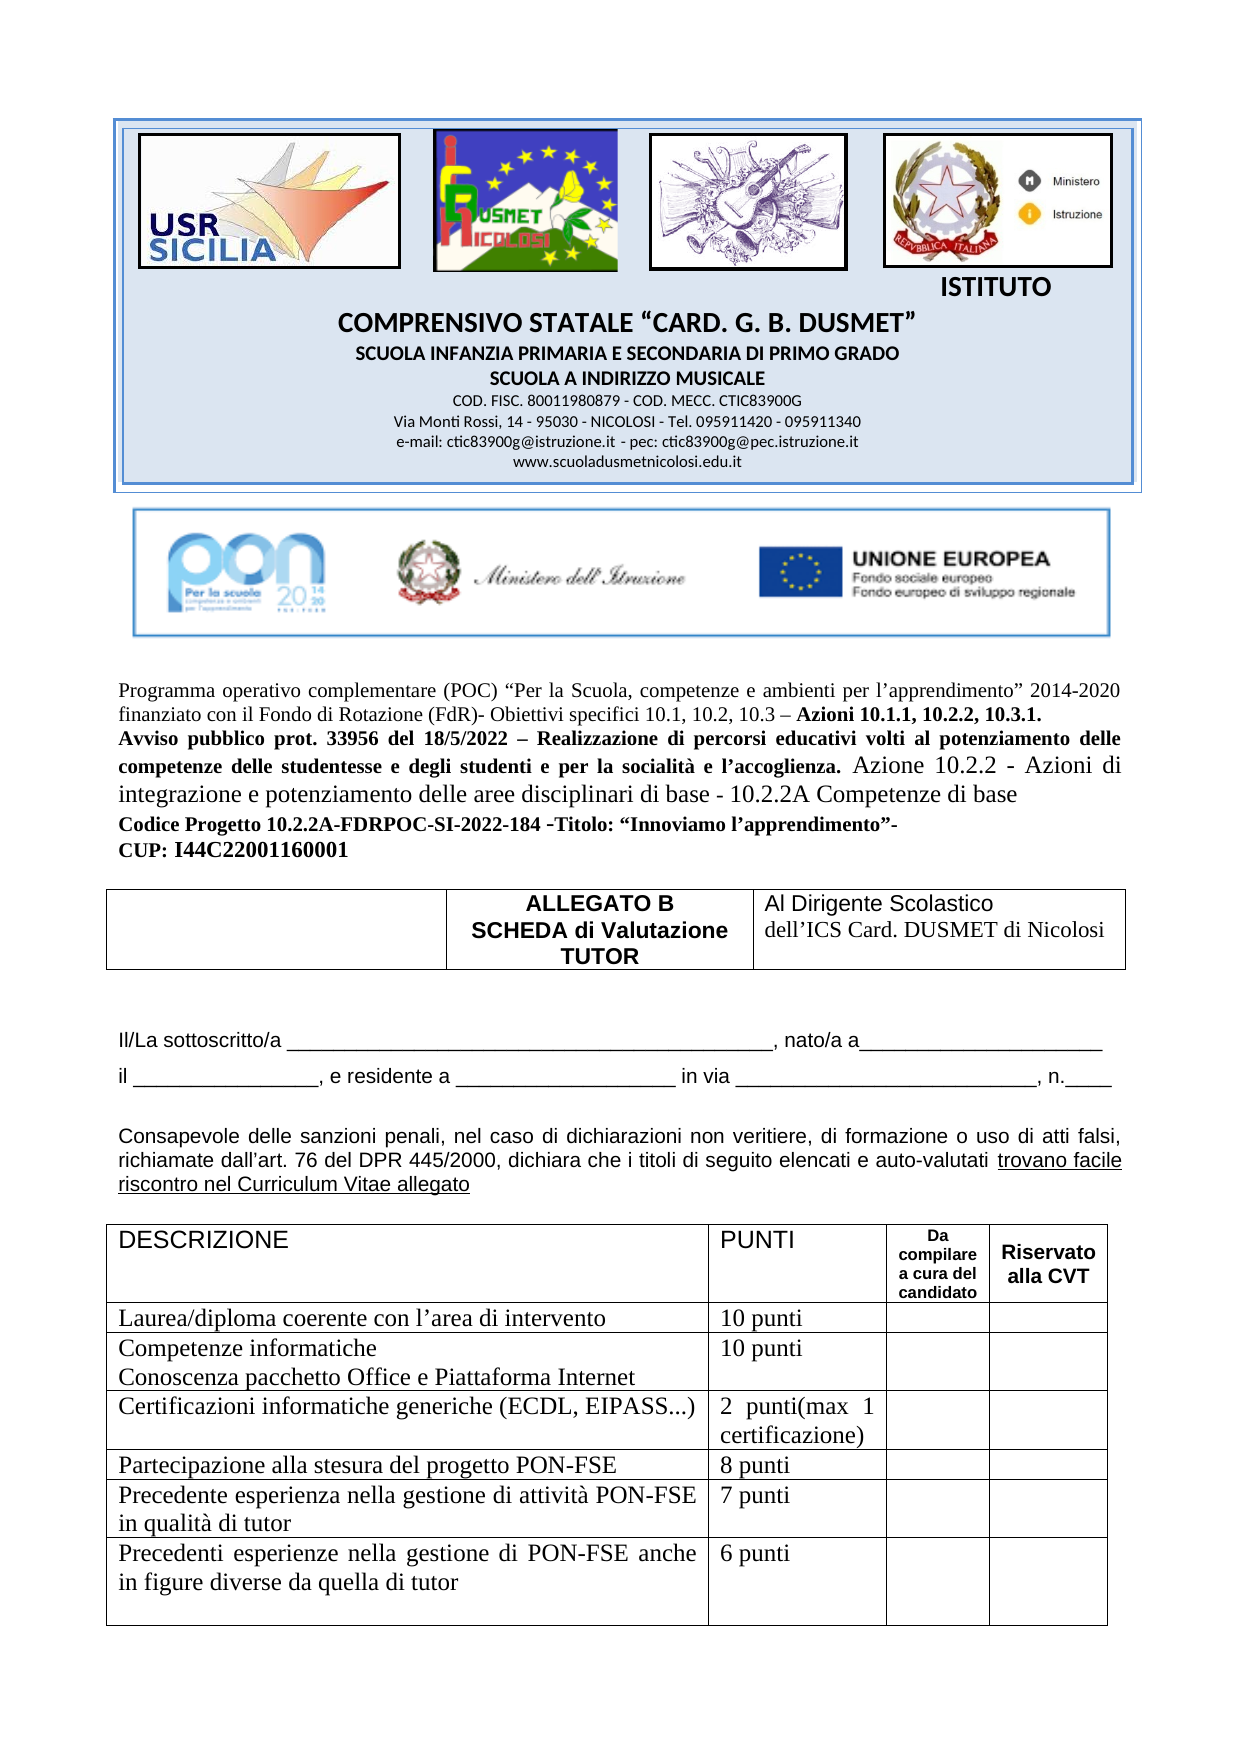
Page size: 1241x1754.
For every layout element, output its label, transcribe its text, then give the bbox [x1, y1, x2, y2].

table_cell 7 punti [709, 1480, 886, 1537]
table_header Al Dirigente Scolastico dell’ICS Card. DUSMET di Nicolosi [754, 890, 1125, 969]
table_cell [887, 1450, 989, 1479]
table_cell 10 punti [709, 1303, 886, 1332]
picture [118, 493, 1126, 654]
table_header Da compilare a cura del candidato [887, 1225, 989, 1302]
table_cell [990, 1303, 1107, 1332]
text Avviso pubblico prot. 33956 del 18/5/2022 – Realizzazione di percorsi educativi volti al potenziamento delle competenze delle studentesse e degli studenti e per la socialità e l’accoglienza. Azione 10.2.2 - Azioni di integrazione e potenziamento delle aree disciplinari di base - 10.2.2A Competenze di base [118, 726, 1122, 808]
text il ________________, e residente a ___________________ in via __________________________, n.____ [118, 1064, 1122, 1088]
table_cell [887, 1538, 989, 1624]
table_cell Partecipazione alla stesura del progetto PON-FSE [107, 1450, 708, 1479]
table_header [107, 890, 446, 969]
table_cell [887, 1391, 989, 1449]
text CUP: I44C22001160001 [118, 836, 1122, 863]
table_cell Precedenti esperienze nella gestione di PON-FSE anche in figure diverse da quella di tutor [107, 1538, 708, 1624]
table_header PUNTI [709, 1225, 886, 1302]
table_cell [887, 1480, 989, 1537]
text Consapevole delle sanzioni penali, nel caso di dichiarazioni non veritiere, di formazione o uso di atti falsi, richiamate dall’art. 76 del DPR 445/2000, dichiara che i titoli di seguito elencati e auto-valutati trovano facile riscontro nel Curriculum Vitae allegato [118, 1124, 1122, 1196]
picture [141, 136, 398, 266]
table_header DESCRIZIONE [107, 1225, 708, 1302]
table_cell [990, 1450, 1107, 1479]
table_cell [990, 1391, 1107, 1449]
table_cell 8 punti [709, 1450, 886, 1479]
table_header Riservato alla CVT [990, 1225, 1107, 1302]
table_cell [990, 1333, 1107, 1390]
picture [886, 136, 1110, 265]
table_cell 10 punti [709, 1333, 886, 1390]
text Il/La sottoscritto/a __________________________________________, nato/a a_____________________ [118, 1028, 1122, 1052]
table_cell [990, 1480, 1107, 1537]
table_cell 2 punti(max 1 certificazione) [709, 1391, 886, 1449]
table_cell [887, 1303, 989, 1332]
table_cell [887, 1333, 989, 1390]
text Programma operativo complementare (POC) “Per la Scuola, competenze e ambienti per l’apprendimento” 2014-2020 finanziato con il Fondo di Rotazione (FdR)- Obiettivi specifici 10.1, 10.2, 10.3 – Azioni 10.1.1, 10.2.2, 10.3.1. [118, 678, 1122, 726]
text Codice Progetto 10.2.2A-FDRPOC-SI-2022-184 -Titolo: “Innoviamo l’apprendimento”- [118, 808, 1122, 836]
table_cell Certificazioni informatiche generiche (ECDL, EIPASS...) [107, 1391, 708, 1449]
table_cell Precedente esperienza nella gestione di attività PON-FSE in qualità di tutor [107, 1480, 708, 1537]
table_header ISTITUTO COMPRENSIVO STATALE “CARD. G. B. DUSMET” SCUOLA INFANZIA PRIMARIA E SECONDARIA DI PRIMO GRADO SCUOLA A INDIRIZZO MUSICALE COD. FISC. 80011980879 - COD. MECC. CTIC83900G Via Monti Rossi, 14 - 95030 - NICOLOSI - Tel. 095911420 - 095911340 e-mail: ctic83900g@istruzione.it - pec: ctic83900g@pec.istruzione.it www.scuoladusmetnicolosi.edu.it [118, 121, 1137, 482]
table_cell Competenze informatiche Conoscenza pacchetto Office e Piattaforma Internet [107, 1333, 708, 1390]
table_header ALLEGATO B SCHEDA di Valutazione TUTOR [447, 890, 753, 969]
table_cell Laurea/diploma coerente con l’area di intervento [107, 1303, 708, 1332]
table_cell 6 punti [709, 1538, 886, 1624]
table_cell [990, 1538, 1107, 1624]
